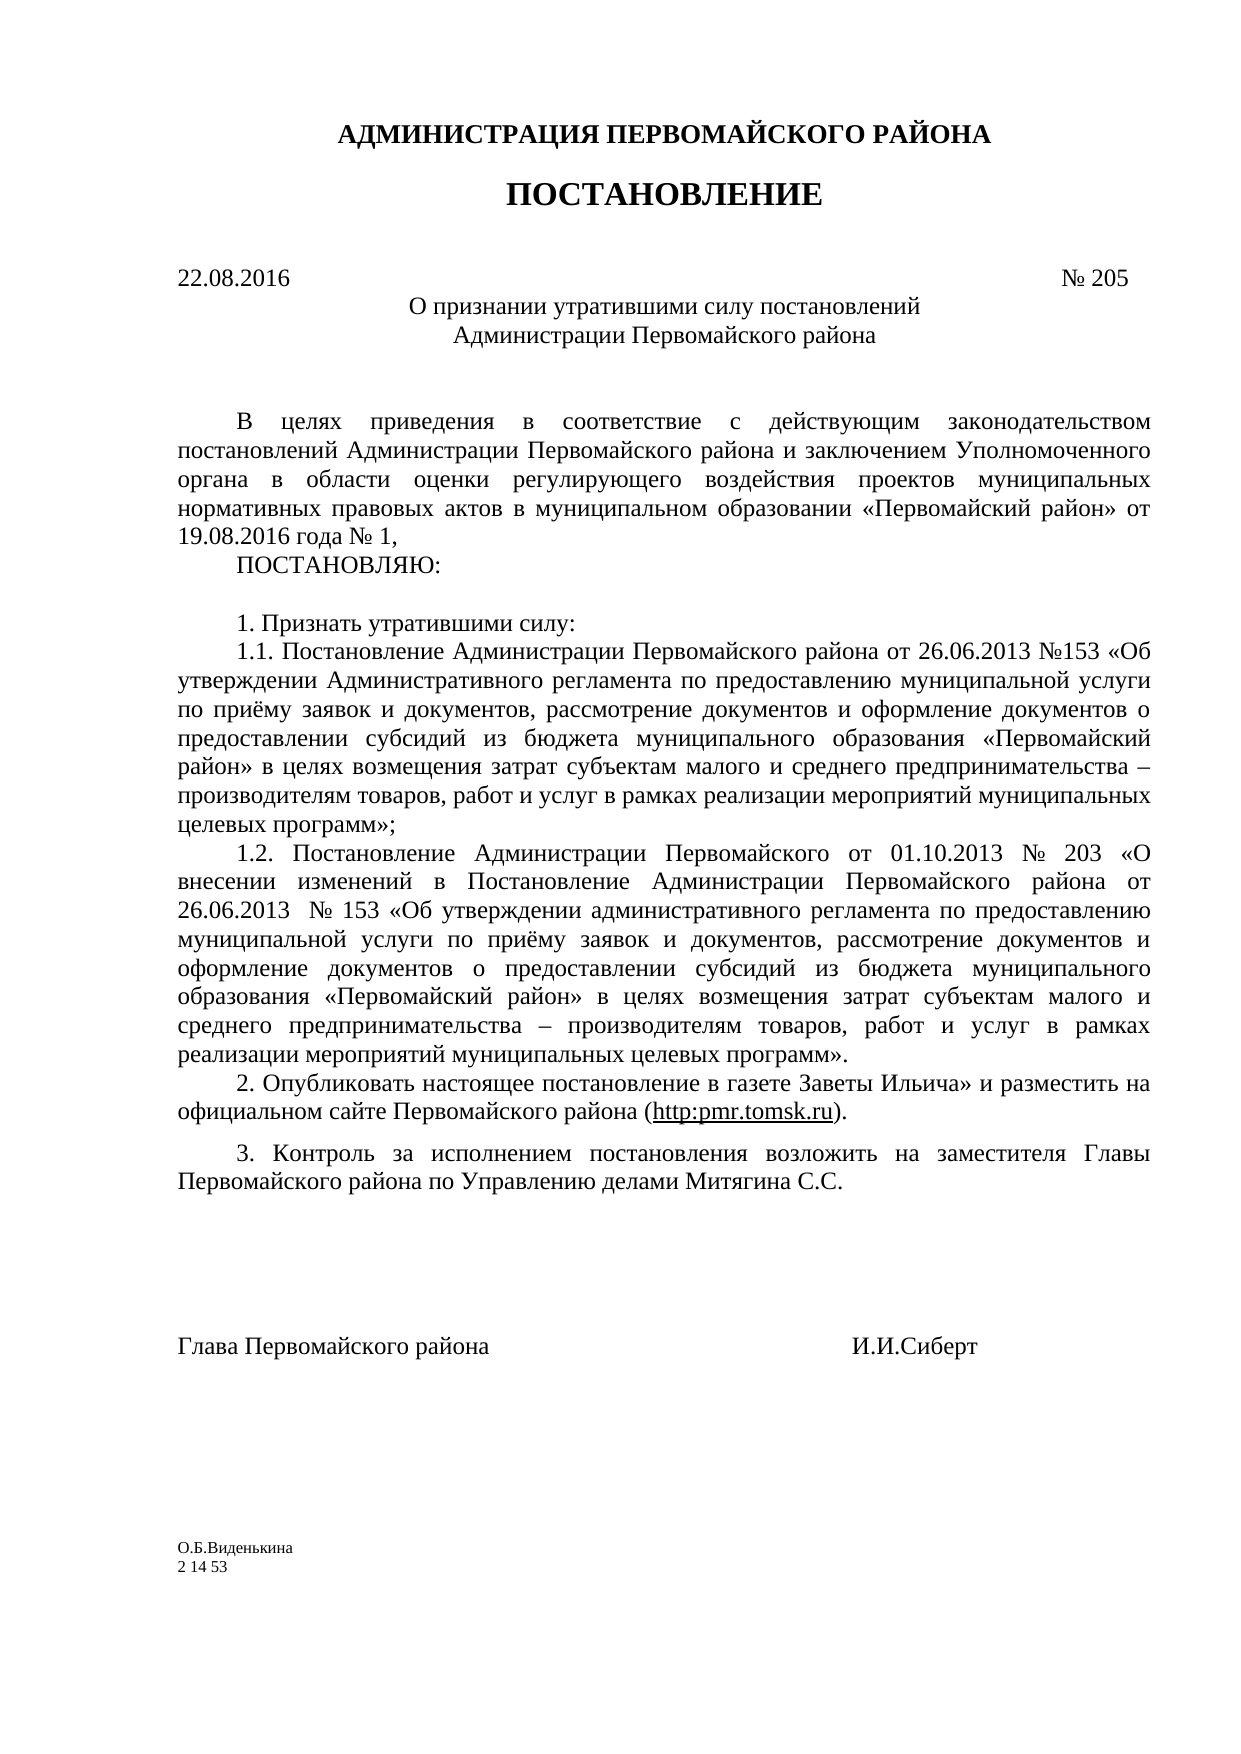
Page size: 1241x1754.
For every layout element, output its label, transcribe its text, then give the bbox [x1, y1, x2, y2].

text 1. Признать утратившими силу: [177, 608, 1152, 636]
text 1.2. Постановление Администрации Первомайского от 01.10.2013 № 203 «О внесении изменений в Постановление Администрации Первомайского района от 26.06.2013 № 153 «Об утверждении административного регламента по предоставлению муниципальной услуги по приёму заявок и документов, рассмотрение документов и оформление документов о предоставлении субсидий из бюджета муниципального образования «Первомайский район» в целях возмещения затрат субъектам малого и среднего предпринимательства – производителям товаров, работ и услуг в рамках реализации мероприятий муниципальных целевых программ». [177, 838, 1152, 1068]
text 3. Контроль за исполнением постановления возложить на заместителя Главы Первомайского района по Управлению делами Митягина С.С. [177, 1138, 1152, 1195]
text В целях приведения в соответствие с действующим законодательством постановлений Администрации Первомайского района и заключением Уполномоченного органа в области оценки регулирующего воздействия проектов муниципальных нормативных правовых актов в муниципальном образовании «Первомайский район» от 19.08.2016 года № 1, [177, 406, 1152, 550]
text ПОСТАНОВЛЯЮ: [177, 550, 1152, 579]
text О.Б.Виденькина [177, 1538, 1152, 1557]
text 1.1. Постановление Администрации Первомайского района от 26.06.2013 №153 «Об утверждении Административного регламента по предоставлению муниципальной услуги по приёму заявок и документов, рассмотрение документов и оформление документов о предоставлении субсидий из бюджета муниципального образования «Первомайский район» в целях возмещения затрат субъектам малого и среднего предпринимательства – производителям товаров, работ и услуг в рамках реализации мероприятий муниципальных целевых программ»; [177, 636, 1152, 838]
subtitle ПОСТАНОВЛЕНИЕ [177, 174, 1152, 213]
text Глава Первомайского района И.И.Сиберт [177, 1331, 1152, 1360]
text АДМИНИСТРАЦИЯ ПЕРВОМАЙСКОГО РАЙОНА [177, 118, 1152, 149]
text Администрации Первомайского района [177, 320, 1152, 349]
text О признании утратившими силу постановлений [177, 291, 1152, 320]
text 2. Опубликовать настоящее постановление в газете Заветы Ильича» и разместить на официальном сайте Первомайского района (http:pmr.tomsk.ru). [177, 1068, 1152, 1125]
text 2 14 53 [177, 1557, 1152, 1576]
text 22.08.2016 № 205 [177, 263, 1152, 291]
